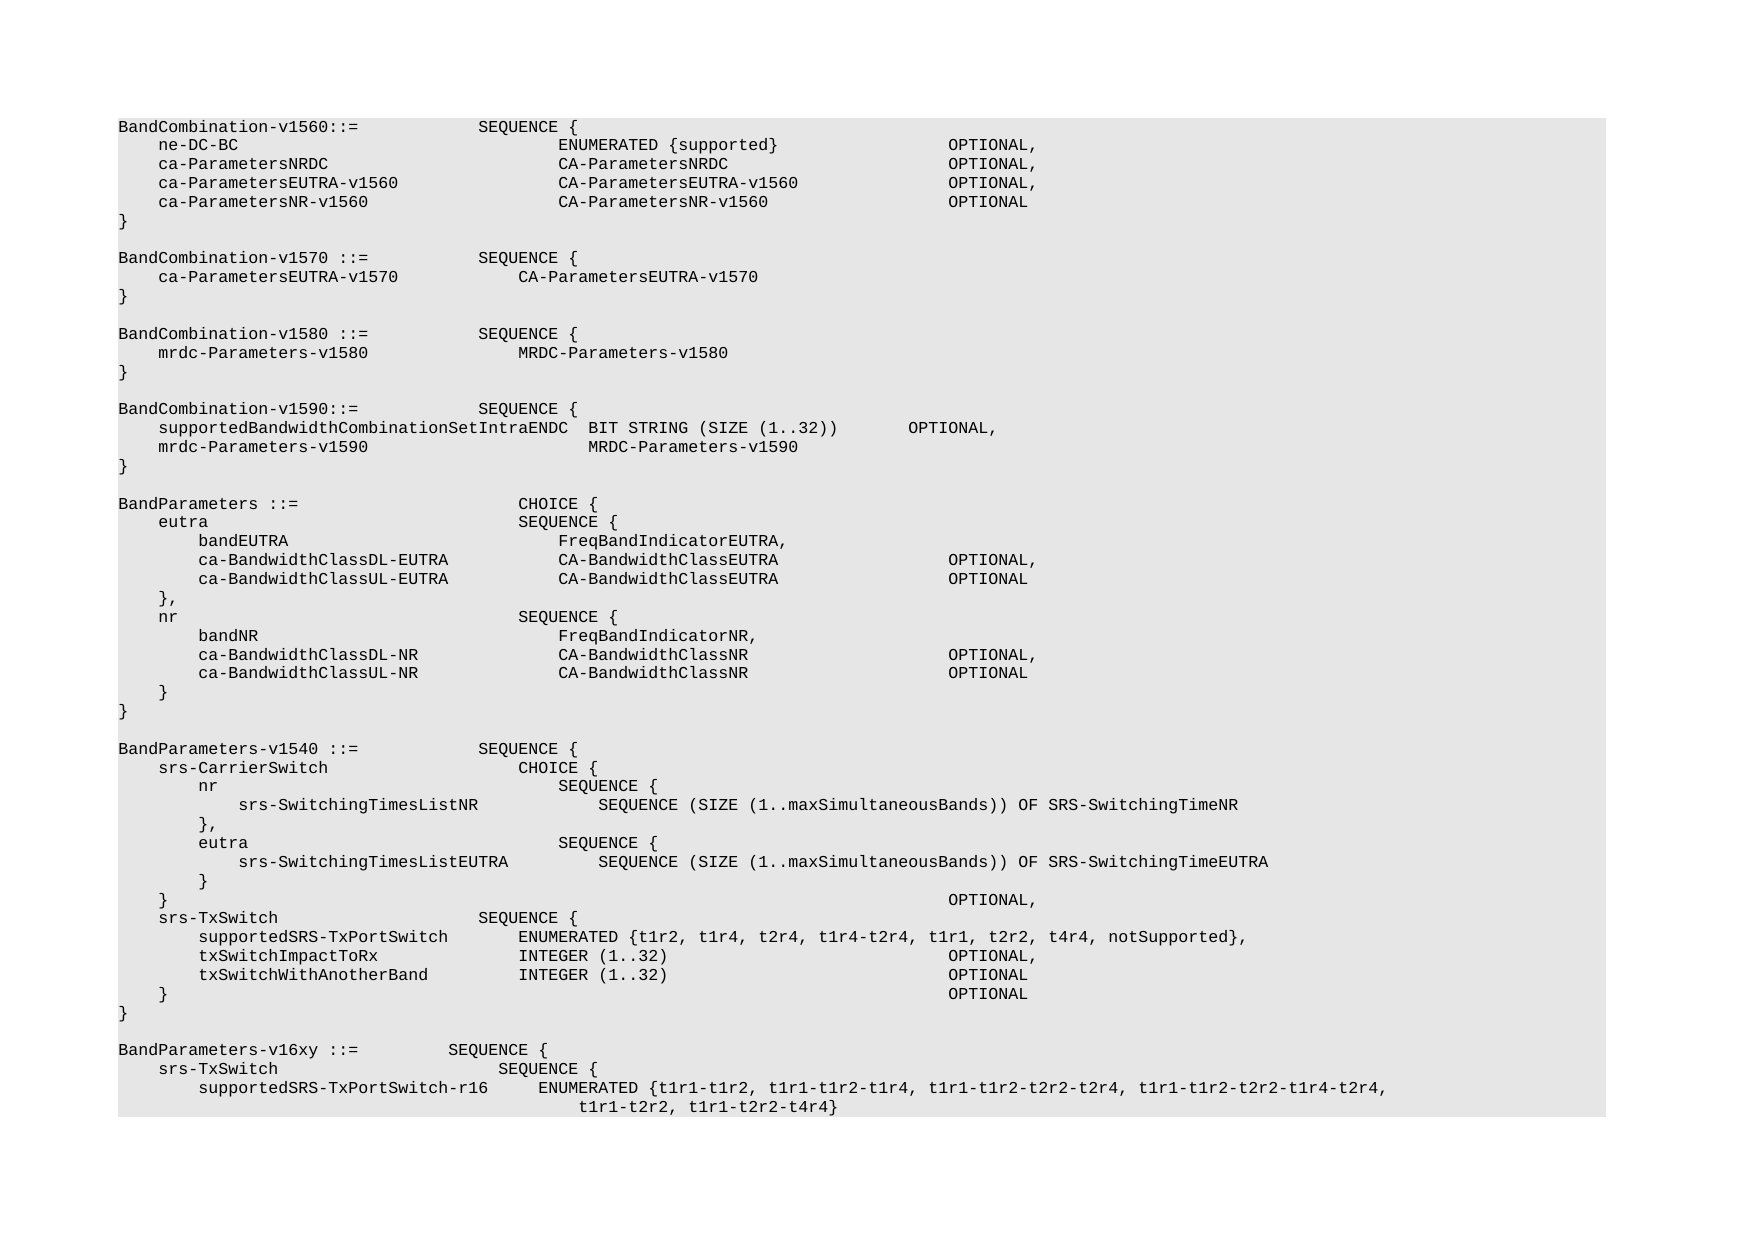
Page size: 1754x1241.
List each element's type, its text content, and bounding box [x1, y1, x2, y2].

text ca-BandwidthClassDL-EUTRA CA-BandwidthClassEUTRA OPTIONAL, [118, 552, 1606, 571]
text } [118, 1004, 1606, 1023]
text } [118, 212, 1606, 231]
text ca-ParametersNRDC CA-ParametersNRDC OPTIONAL, [118, 156, 1606, 175]
text srs-TxSwitch SEQUENCE { [118, 910, 1606, 929]
text srs-CarrierSwitch CHOICE { [118, 759, 1606, 778]
text ne-DC-BC ENUMERATED {supported} OPTIONAL, [118, 137, 1606, 156]
text bandNR FreqBandIndicatorNR, [118, 627, 1606, 646]
text srs-SwitchingTimesListNR SEQUENCE (SIZE (1..maxSimultaneousBands)) OF SRS-SwitchingTimeNR [118, 797, 1606, 816]
text } [118, 872, 1606, 891]
text }, [118, 816, 1606, 834]
text } [118, 703, 1606, 721]
text eutra SEQUENCE { [118, 834, 1606, 853]
text BandParameters-v1540 ::= SEQUENCE { [118, 740, 1606, 759]
text ca-BandwidthClassUL-NR CA-BandwidthClassNR OPTIONAL [118, 665, 1606, 684]
text BandCombination-v1580 ::= SEQUENCE { [118, 326, 1606, 344]
text BandCombination-v1560::= SEQUENCE { [118, 118, 1606, 137]
text supportedBandwidthCombinationSetIntraENDC BIT STRING (SIZE (1..32)) OPTIONAL, [118, 420, 1606, 439]
text srs-TxSwitch SEQUENCE { [118, 1061, 1606, 1080]
text ca-BandwidthClassUL-EUTRA CA-BandwidthClassEUTRA OPTIONAL [118, 571, 1606, 589]
text } [118, 457, 1606, 476]
text } OPTIONAL, [118, 891, 1606, 910]
text BandCombination-v1570 ::= SEQUENCE { [118, 250, 1606, 269]
text } [118, 684, 1606, 703]
text ca-ParametersNR-v1560 CA-ParametersNR-v1560 OPTIONAL [118, 193, 1606, 212]
text ca-BandwidthClassDL-NR CA-BandwidthClassNR OPTIONAL, [118, 646, 1606, 665]
text BandParameters ::= CHOICE { [118, 495, 1606, 514]
text txSwitchImpactToRx INTEGER (1..32) OPTIONAL, [118, 948, 1606, 967]
text supportedSRS-TxPortSwitch ENUMERATED {t1r2, t1r4, t2r4, t1r4-t2r4, t1r1, t2r2, t4r4, notSupported}, [118, 929, 1606, 948]
text nr SEQUENCE { [118, 778, 1606, 797]
text mrdc-Parameters-v1590 MRDC-Parameters-v1590 [118, 439, 1606, 457]
text BandCombination-v1590::= SEQUENCE { [118, 401, 1606, 420]
text } [118, 288, 1606, 307]
text supportedSRS-TxPortSwitch-r16 ENUMERATED {t1r1-t1r2, t1r1-t1r2-t1r4, t1r1-t1r2-t2r2-t2r4, t1r1-t1r2-t2r2-t1r4-t2r4, [118, 1080, 1606, 1098]
text ca-ParametersEUTRA-v1570 CA-ParametersEUTRA-v1570 [118, 269, 1606, 288]
text ca-ParametersEUTRA-v1560 CA-ParametersEUTRA-v1560 OPTIONAL, [118, 175, 1606, 193]
text } OPTIONAL [118, 985, 1606, 1004]
text nr SEQUENCE { [118, 608, 1606, 627]
text BandParameters-v16xy ::= SEQUENCE { [118, 1042, 1606, 1061]
text eutra SEQUENCE { [118, 514, 1606, 533]
text srs-SwitchingTimesListEUTRA SEQUENCE (SIZE (1..maxSimultaneousBands)) OF SRS-SwitchingTimeEUTRA [118, 853, 1606, 872]
text mrdc-Parameters-v1580 MRDC-Parameters-v1580 [118, 344, 1606, 363]
text t1r1-t2r2, t1r1-t2r2-t4r4} [118, 1098, 1606, 1117]
text bandEUTRA FreqBandIndicatorEUTRA, [118, 533, 1606, 552]
text txSwitchWithAnotherBand INTEGER (1..32) OPTIONAL [118, 967, 1606, 985]
text } [118, 363, 1606, 382]
text }, [118, 589, 1606, 608]
